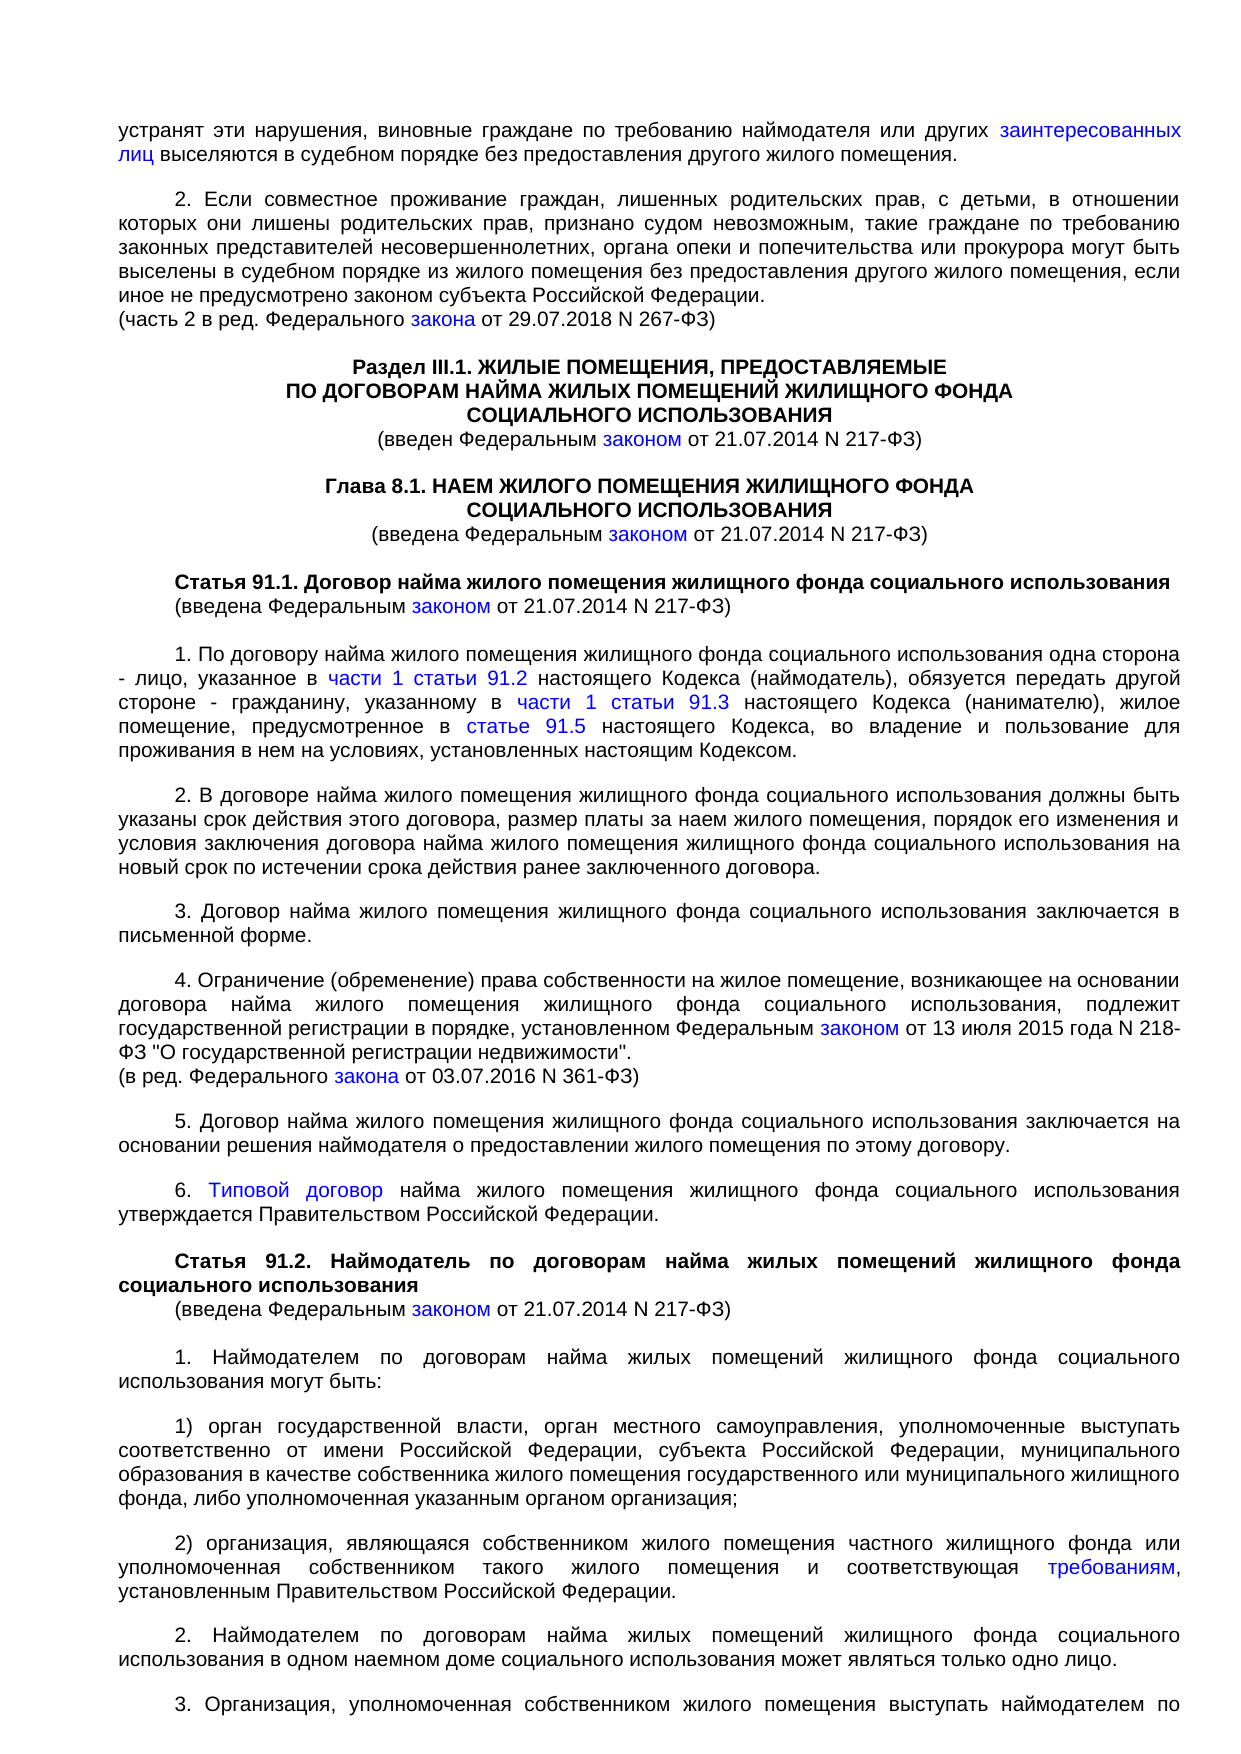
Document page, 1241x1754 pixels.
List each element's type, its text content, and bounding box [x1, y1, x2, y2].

text (часть 2 в ред. Федерального закона от 29.07.2018 N 267-ФЗ) [118, 307, 1181, 331]
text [118, 1692, 1181, 1716]
text (в ред. Федерального закона от 03.07.2016 N 361-ФЗ) [118, 1064, 1181, 1088]
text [118, 118, 1181, 166]
text 1. По договору найма жилого помещения жилищного фонда социального использования одна сторона - лицо, указанное в части 1 статьи 91.2 настоящего Кодекса (наймодатель), обязуется передать другой стороне - гражданину, указанному в части 1 статьи 91.3 настоящего Кодекса (нанимателю), жилое помещение, предусмотренное в статье 91.5 настоящего Кодекса, во владение и пользование для проживания в нем на условиях, установленных настоящим Кодексом. [118, 642, 1181, 762]
text (введена Федеральным законом от 21.07.2014 N 217-ФЗ) [118, 594, 1181, 618]
text 3. Договор найма жилого помещения жилищного фонда социального использования заключается в письменной форме. [118, 899, 1181, 947]
title СОЦИАЛЬНОГО ИСПОЛЬЗОВАНИЯ [118, 498, 1181, 522]
title Статья 91.1. Договор найма жилого помещения жилищного фонда социального использования [118, 570, 1181, 594]
text 4. Ограничение (обременение) права собственности на жилое помещение, возникающее на основании договора найма жилого помещения жилищного фонда социального использования, подлежит государственной регистрации в порядке, установленном Федеральным законом от 13 июля 2015 года N 218-ФЗ "О государственной регистрации недвижимости". [118, 968, 1181, 1064]
text 5. Договор найма жилого помещения жилищного фонда социального использования заключается на основании решения наймодателя о предоставлении жилого помещения по этому договору. [118, 1109, 1181, 1157]
title ПО ДОГОВОРАМ НАЙМА ЖИЛЫХ ПОМЕЩЕНИЙ ЖИЛИЩНОГО ФОНДА [118, 378, 1181, 402]
text (введена Федеральным законом от 21.07.2014 N 217-ФЗ) [118, 1297, 1181, 1321]
title Глава 8.1. НАЕМ ЖИЛОГО ПОМЕЩЕНИЯ ЖИЛИЩНОГО ФОНДА [118, 474, 1181, 498]
text 2) организация, являющаяся собственником жилого помещения частного жилищного фонда или уполномоченная собственником такого жилого помещения и соответствующая требованиям, установленным Правительством Российской Федерации. [118, 1531, 1181, 1602]
text 2. В договоре найма жилого помещения жилищного фонда социального использования должны быть указаны срок действия этого договора, размер платы за наем жилого помещения, порядок его изменения и условия заключения договора найма жилого помещения жилищного фонда социального использования на новый срок по истечении срока действия ранее заключенного договора. [118, 783, 1181, 878]
text (введена Федеральным законом от 21.07.2014 N 217-ФЗ) [118, 522, 1181, 546]
text 2. Если совместное проживание граждан, лишенных родительских прав, с детьми, в отношении которых они лишены родительских прав, признано судом невозможным, такие граждане по требованию законных представителей несовершеннолетних, органа опеки и попечительства или прокурора могут быть выселены в судебном порядке из жилого помещения без предоставления другого жилого помещения, если иное не предусмотрено законом субъекта Российской Федерации. [118, 187, 1181, 307]
text 1) орган государственной власти, орган местного самоуправления, уполномоченные выступать соответственно от имени Российской Федерации, субъекта Российской Федерации, муниципального образования в качестве собственника жилого помещения государственного или муниципального жилищного фонда, либо уполномоченная указанным органом организация; [118, 1414, 1181, 1510]
text 6. Типовой договор найма жилого помещения жилищного фонда социального использования утверждается Правительством Российской Федерации. [118, 1177, 1181, 1225]
title Раздел III.1. ЖИЛЫЕ ПОМЕЩЕНИЯ, ПРЕДОСТАВЛЯЕМЫЕ [118, 354, 1181, 378]
text 2. Наймодателем по договорам найма жилых помещений жилищного фонда социального использования в одном наемном доме социального использования может являться только одно лицо. [118, 1623, 1181, 1671]
text 1. Наймодателем по договорам найма жилых помещений жилищного фонда социального использования могут быть: [118, 1345, 1181, 1393]
title СОЦИАЛЬНОГО ИСПОЛЬЗОВАНИЯ [118, 402, 1181, 426]
text (введен Федеральным законом от 21.07.2014 N 217-ФЗ) [118, 426, 1181, 450]
title Статья 91.2. Наймодатель по договорам найма жилых помещений жилищного фонда социального использования [118, 1249, 1181, 1297]
